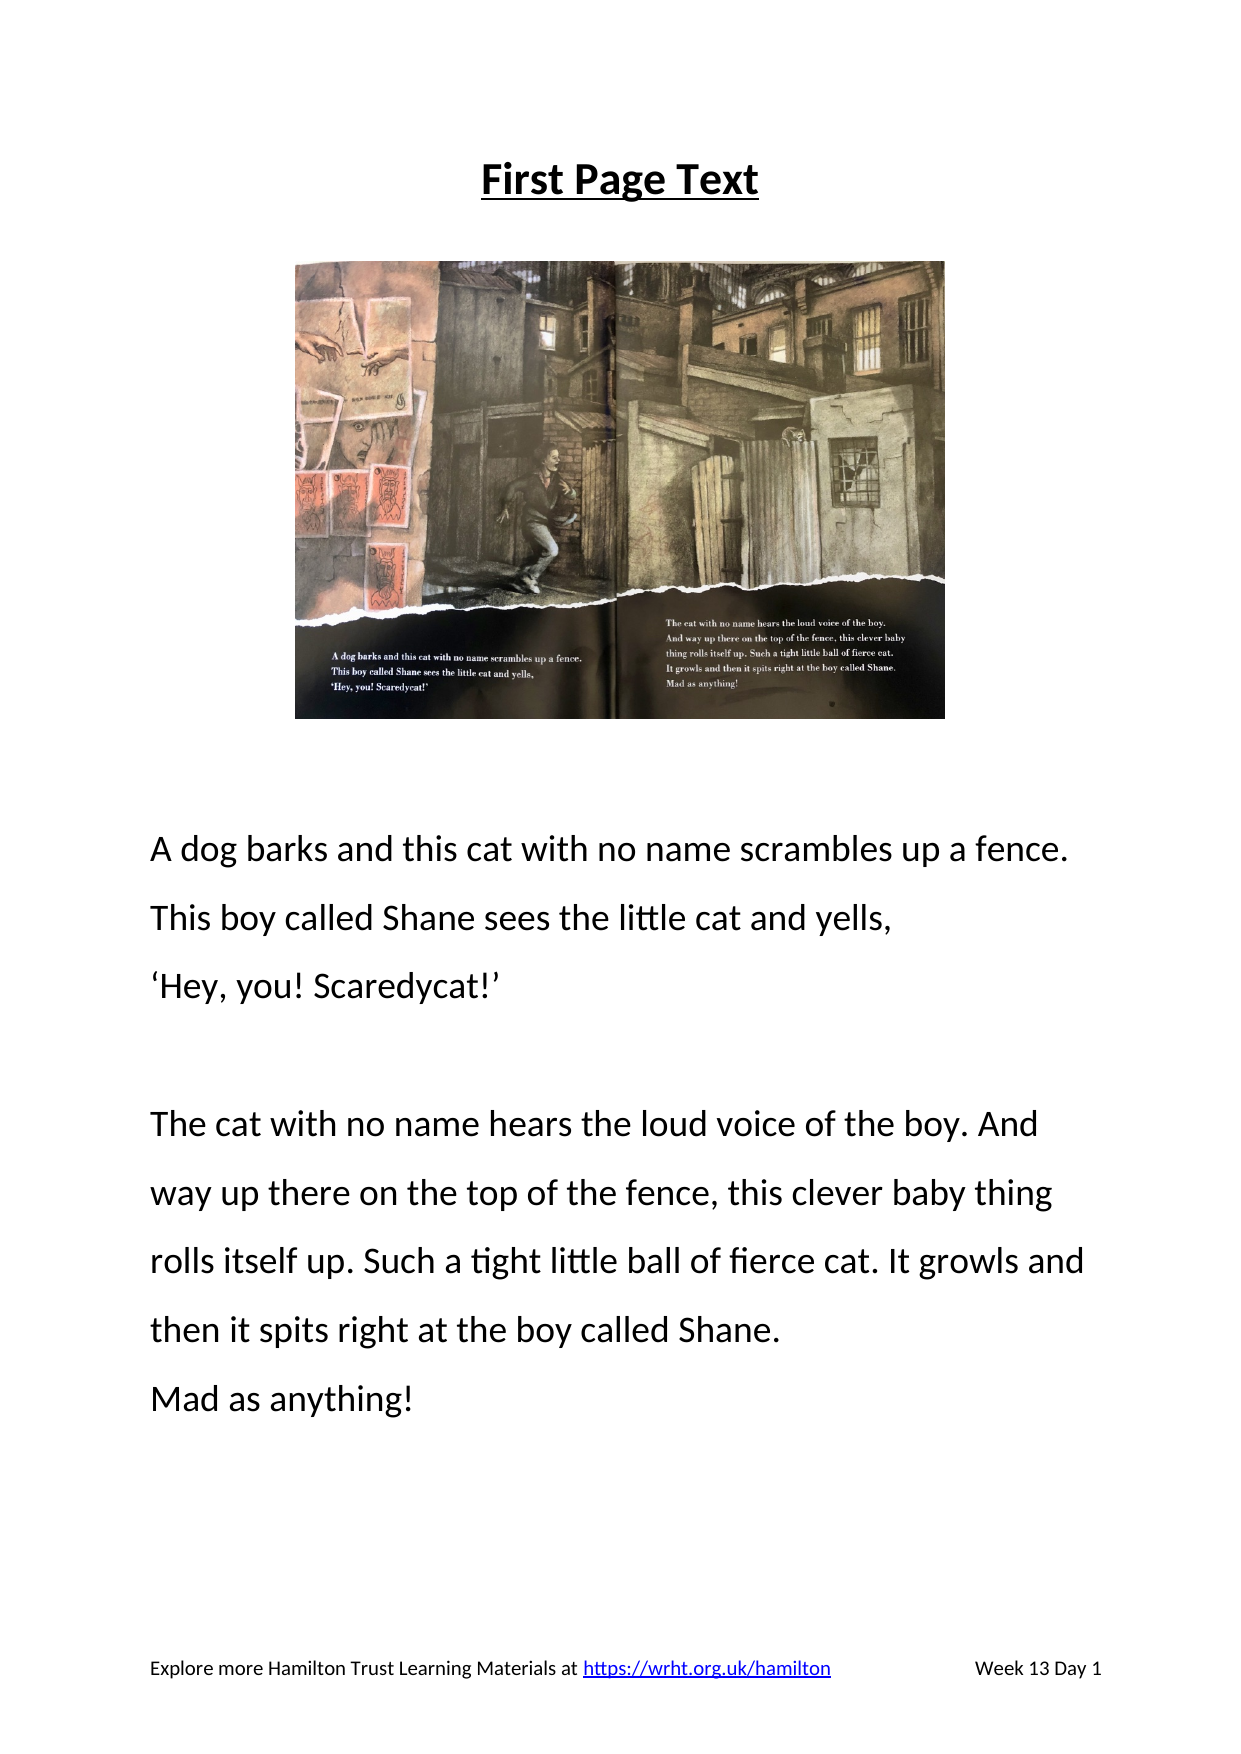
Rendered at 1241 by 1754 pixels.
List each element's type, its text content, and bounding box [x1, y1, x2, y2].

text This boy called Shane sees the little cat and yells, [150, 894, 1090, 939]
text ‘Hey, you! Scaredycat!’ [150, 962, 1090, 1008]
picture [295, 261, 945, 719]
text The cat with no name hears the loud voice of the boy. And way up there on the top of the fence, this clever baby thing rolls itself up. Such a tight little ball of fierce cat. It growls and then it spits right at the boy called Shane. [150, 1100, 1090, 1352]
text Mad as anything! [150, 1375, 1090, 1421]
text A dog barks and this cat with no name scrambles up a fence. [150, 825, 1090, 871]
text First Page Text [150, 150, 1090, 206]
